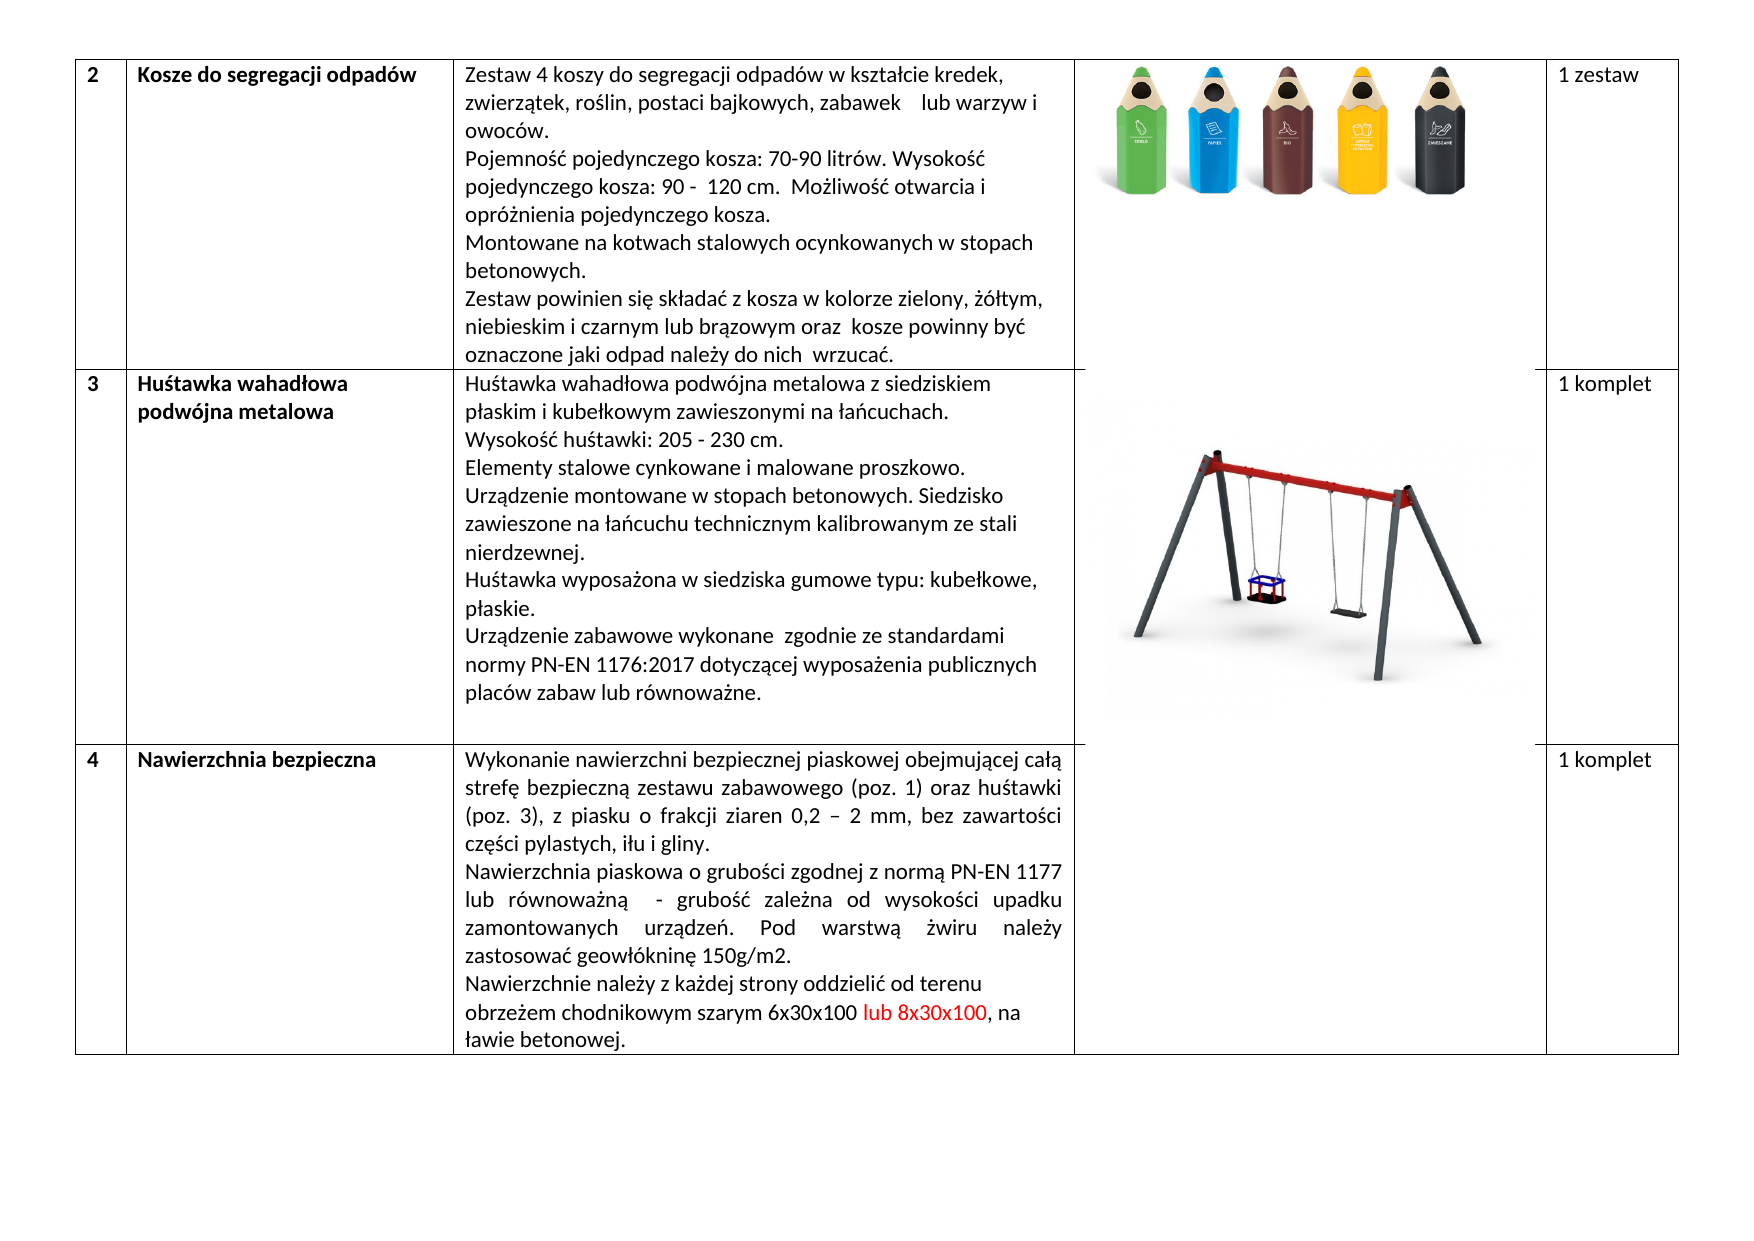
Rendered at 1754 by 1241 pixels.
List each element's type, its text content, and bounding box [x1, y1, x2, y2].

table_cell Huśtawka wahadłowa podwójna metalowa z siedziskiem płaskim i kubełkowym zawieszonymi na łańcuchach. Wysokość huśtawki: 205 - 230 cm. Elementy stalowe cynkowane i malowane proszkowo. Urządzenie montowane w stopach betonowych. Siedzisko zawieszone na łańcuchu technicznym kalibrowanym ze stali nierdzewnej. Huśtawka wyposażona w siedziska gumowe typu: kubełkowe, płaskie. Urządzenie zabawowe wykonane zgodnie ze standardami normy PN-EN 1176:2017 dotyczącej wyposażenia publicznych placów zabaw lub równoważne. [454, 370, 1074, 744]
table_cell 3 [76, 370, 126, 744]
table_cell 1 komplet [1547, 370, 1678, 744]
picture [1085, 60, 1497, 207]
table_cell Huśtawka wahadłowa podwójna metalowa [127, 370, 453, 744]
table_cell [1075, 745, 1546, 1054]
table_cell 4 [76, 745, 126, 1054]
table_cell 1 komplet [1547, 745, 1678, 1054]
picture [1085, 369, 1536, 745]
table_cell [1536, 370, 1546, 744]
table_cell 1 zestaw [1547, 60, 1678, 368]
table_cell Zestaw 4 koszy do segregacji odpadów w kształcie kredek, zwierzątek, roślin, postaci bajkowych, zabawek lub warzyw i owoców. Pojemność pojedynczego kosza: 70-90 litrów. Wysokość pojedynczego kosza: 90 - 120 cm. Możliwość otwarcia i opróżnienia pojedynczego kosza. Montowane na kotwach stalowych ocynkowanych w stopach betonowych. Zestaw powinien się składać z kosza w kolorze zielony, żółtym, niebieskim i czarnym lub brązowym oraz kosze powinny być oznaczone jaki odpad należy do nich wrzucać. [454, 60, 1074, 368]
table_cell [1075, 370, 1085, 744]
table_cell Nawierzchnia bezpieczna [127, 745, 453, 1054]
table_cell 2 [76, 60, 126, 368]
table_cell [1075, 60, 1546, 368]
table_cell Kosze do segregacji odpadów [127, 60, 453, 368]
table_cell Wykonanie nawierzchni bezpiecznej piaskowej obejmującej całą strefę bezpieczną zestawu zabawowego (poz. 1) oraz huśtawki (poz. 3), z piasku o frakcji ziaren 0,2 – 2 mm, bez zawartości części pylastych, iłu i gliny. Nawierzchnia piaskowa o grubości zgodnej z normą PN-EN 1177 lub równoważną - grubość zależna od wysokości upadku zamontowanych urządzeń. Pod warstwą żwiru należy zastosować geowłókninę 150g/m2. Nawierzchnie należy z każdej strony oddzielić od terenu obrzeżem chodnikowym szarym 6x30x100 lub 8x30x100, na ławie betonowej. [454, 745, 1074, 1054]
